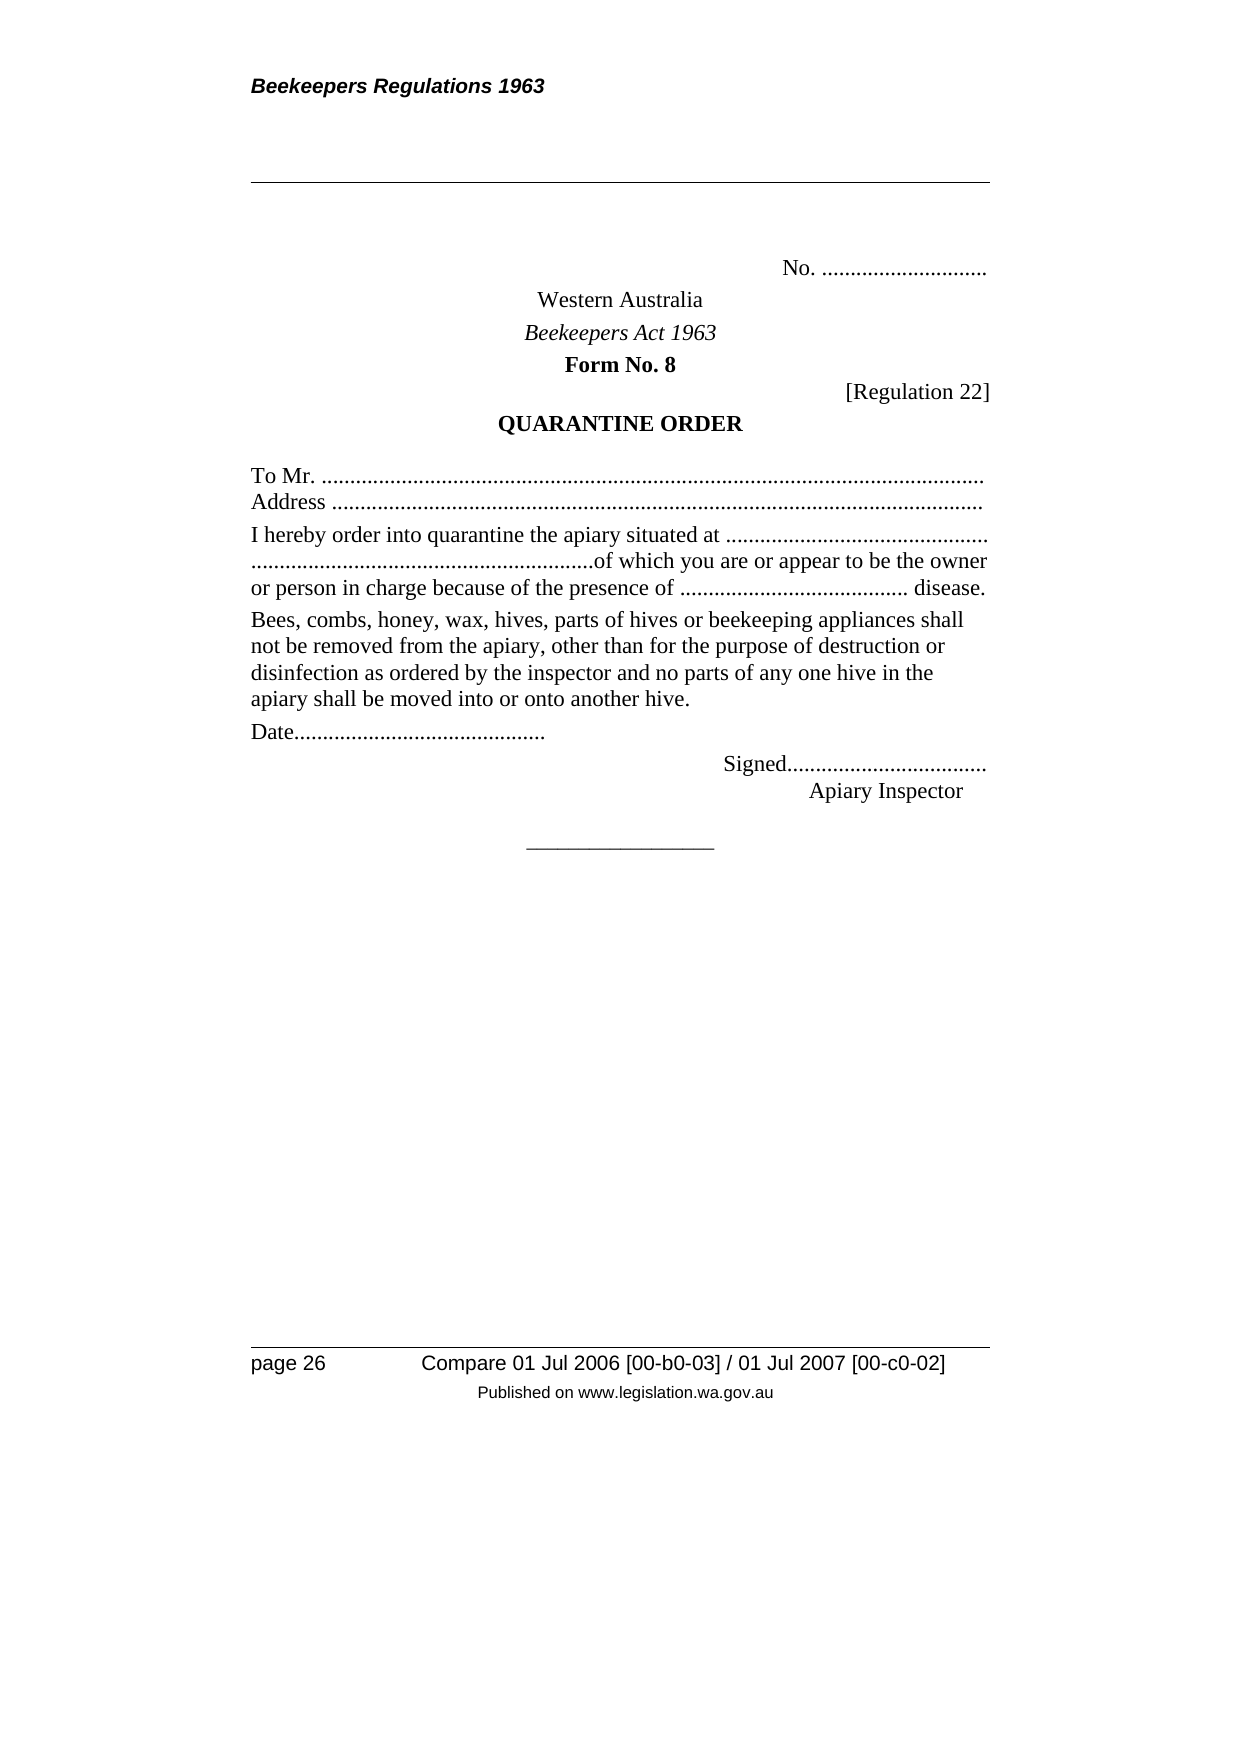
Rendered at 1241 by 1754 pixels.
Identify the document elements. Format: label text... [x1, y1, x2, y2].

text QUARANTINE ORDER [251, 411, 990, 437]
text I hereby order into quarantine the apiary situated at .............................................. [251, 521, 990, 547]
text Form No. 8 [251, 352, 990, 378]
text Address .................................................................................................................. [251, 488, 990, 514]
text To Mr. .................................................................................................................... [251, 462, 990, 488]
text __________________ [251, 828, 990, 852]
text ............................................................of which you are or appear to be the owner [251, 547, 990, 573]
text No. ............................. [782, 254, 990, 280]
text or person in charge because of the presence of ........................................ disease. [251, 573, 990, 600]
text Beekeepers Act 1963 [251, 319, 990, 345]
text Apiary Inspector [782, 777, 990, 803]
text Western Australia [251, 286, 990, 313]
text [Regulation 22] [251, 378, 990, 404]
text Bees, combs, honey, wax, hives, parts of hives or beekeeping appliances shall not be removed from the apiary, other than for the purpose of destruction or disinfection as ordered by the inspector and no parts of any one hive in the apiary shall be moved into or onto another hive. [251, 606, 990, 712]
text Date............................................ [251, 718, 990, 744]
text Signed................................... [723, 750, 990, 777]
